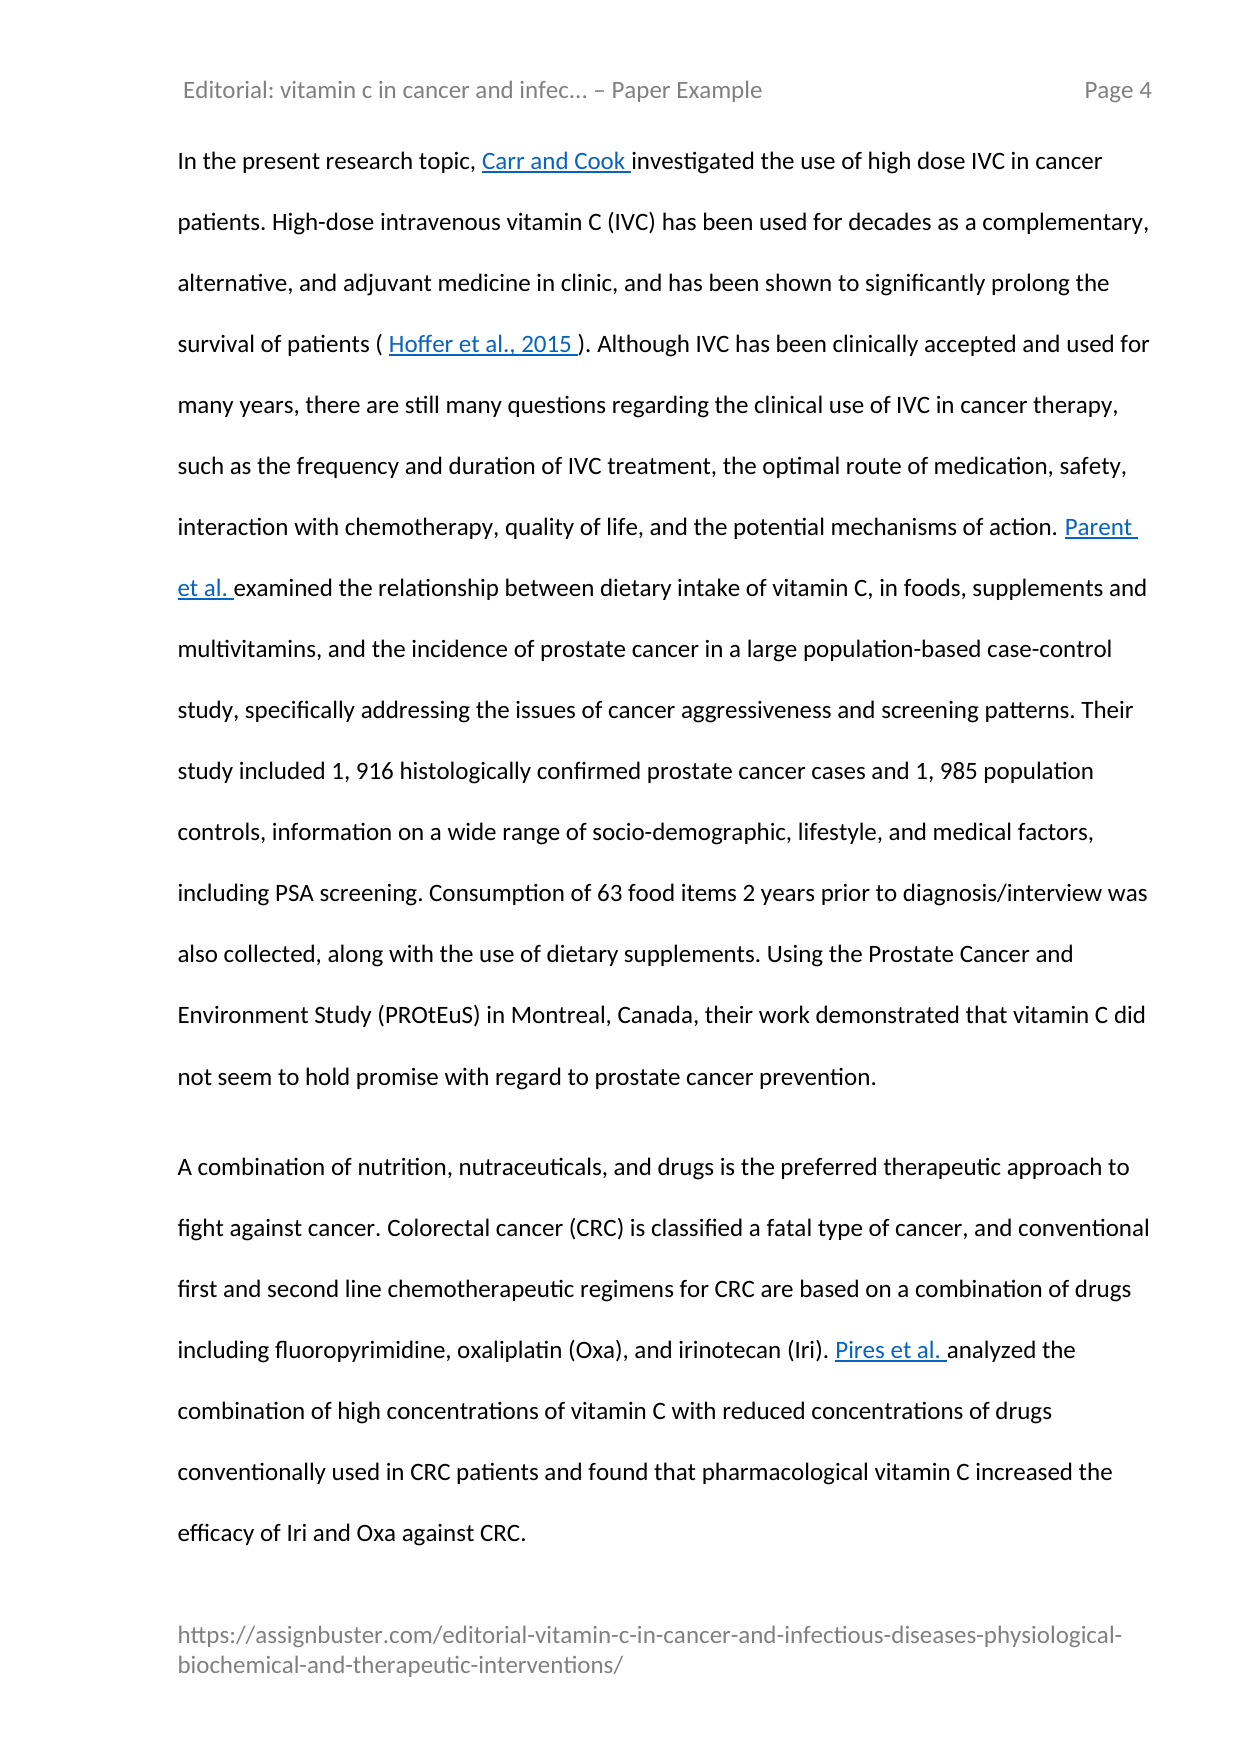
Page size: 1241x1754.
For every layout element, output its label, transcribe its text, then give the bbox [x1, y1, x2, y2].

text In the present research topic, Carr and Cook investigated the use of high dose IVC in cancer patients. High-dose intravenous vitamin C (IVC) has been used for decades as a complementary, alternative, and adjuvant medicine in clinic, and has been shown to significantly prolong the survival of patients ( Hoffer et al., 2015 ). Although IVC has been clinically accepted and used for many years, there are still many questions regarding the clinical use of IVC in cancer therapy, such as the frequency and duration of IVC treatment, the optimal route of medication, safety, interaction with chemotherapy, quality of life, and the potential mechanisms of action. Parent et al. examined the relationship between dietary intake of vitamin C, in foods, supplements and multivitamins, and the incidence of prostate cancer in a large population-based case-control study, specifically addressing the issues of cancer aggressiveness and screening patterns. Their study included 1, 916 histologically confirmed prostate cancer cases and 1, 985 population controls, information on a wide range of socio-demographic, lifestyle, and medical factors, including PSA screening. Consumption of 63 food items 2 years prior to diagnosis/interview was also collected, along with the use of dietary supplements. Using the Prostate Cancer and Environment Study (PROtEuS) in Montreal, Canada, their work demonstrated that vitamin C did not seem to hold promise with regard to prostate cancer prevention. [177, 145, 1152, 1091]
text A combination of nutrition, nutraceuticals, and drugs is the preferred therapeutic approach to fight against cancer. Colorectal cancer (CRC) is classified a fatal type of cancer, and conventional first and second line chemotherapeutic regimens for CRC are based on a combination of drugs including fluoropyrimidine, oxaliplatin (Oxa), and irinotecan (Iri). Pires et al. analyzed the combination of high concentrations of vitamin C with reduced concentrations of drugs conventionally used in CRC patients and found that pharmacological vitamin C increased the efficacy of Iri and Oxa against CRC. [177, 1151, 1152, 1548]
